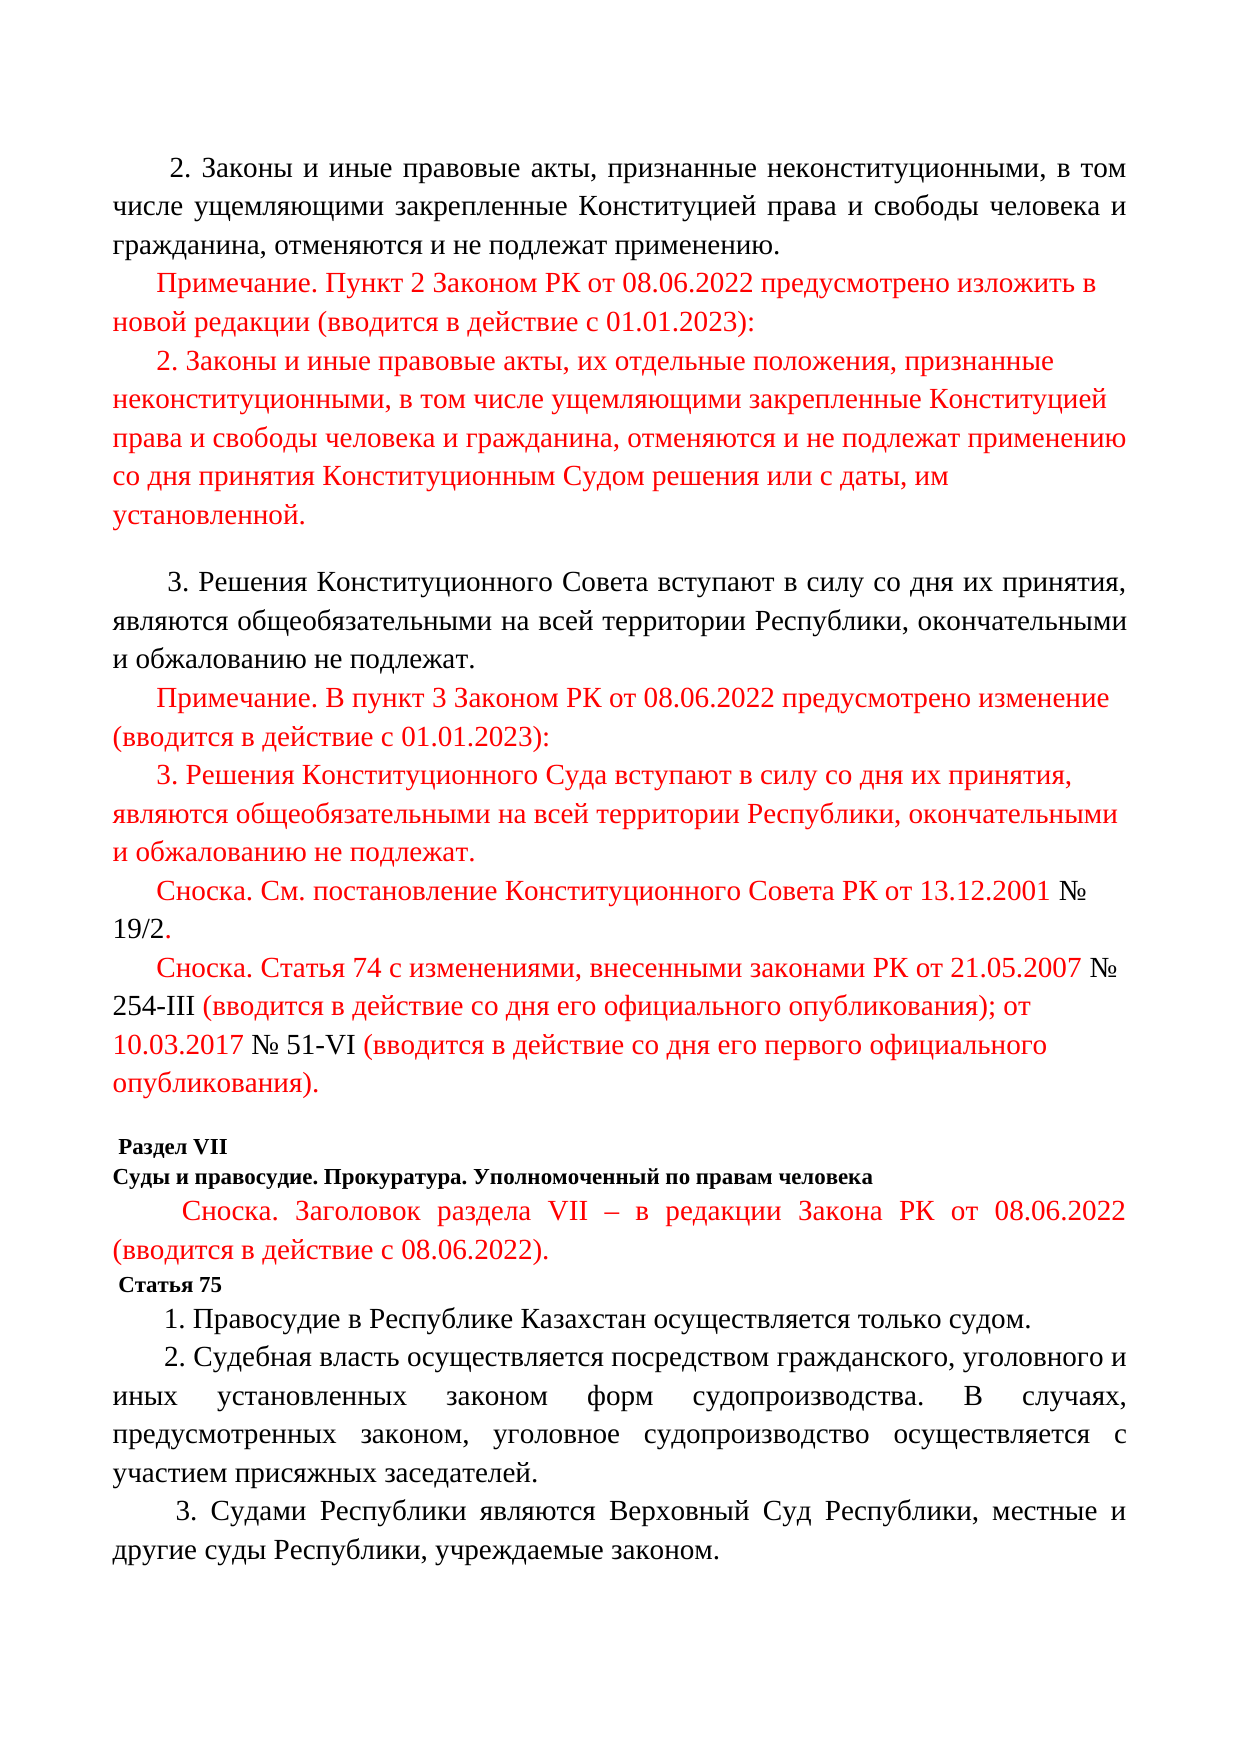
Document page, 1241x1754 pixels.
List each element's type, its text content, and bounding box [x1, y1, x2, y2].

text 3. Судами Республики являются Верховный Суд Республики, местные и другие суды Республики, учреждаемые законом. [112, 1493, 1128, 1566]
text 1. Правосудие в Республике Казахстан осуществляется только судом. [112, 1301, 1128, 1334]
text Примечание. В пункт 3 Законом РК от 08.06.2022 предусмотрено изменение (вводится в действие с 01.01.2023): 3. Решения Конституционного Суда вступают в силу со дня их принятия, являются общеобязательными на всей территории Республики, окончательными и обжалованию не подлежат. Сноска. См. постановление Конституционного Совета РК от 13.12.2001 № 19/2. Сноска. Статья 74 с изменениями, внесенными законами РК от 21.05.2007 № 254-III (вводится в действие со дня его официального опубликования); от 10.03.2017 № 51-VI (вводится в действие со дня его первого официального опубликования). [112, 680, 1128, 1129]
text Раздел VII Суды и правосудие. Прокуратура. Уполномоченный по правам человека [112, 1133, 1128, 1190]
text 2. Судебная власть осуществляется посредством гражданского, уголовного и иных установленных законом форм судопроизводства. В случаях, предусмотренных законом, уголовное судопроизводство осуществляется с участием присяжных заседателей. [112, 1339, 1128, 1488]
text Примечание. Пункт 2 Законом РК от 08.06.2022 предусмотрено изложить в новой редакции (вводится в действие с 01.01.2023): 2. Законы и иные правовые акты, их отдельные положения, признанные неконституционными, в том числе ущемляющими закрепленные Конституцией права и свободы человека и гражданина, отменяются и не подлежат применению со дня принятия Конституционным Судом решения или с даты, им установленной. [112, 266, 1128, 561]
text Сноска. Заголовок раздела VII – в редакции Закона РК от 08.06.2022 (вводится в действие с 08.06.2022). [112, 1193, 1128, 1266]
text 2. Законы и иные правовые акты, признанные неконституционными, в том числе ущемляющими закрепленные Конституцией права и свободы человека и гражданина, отменяются и не подлежат применению. [112, 150, 1128, 261]
text 3. Решения Конституционного Совета вступают в силу со дня их принятия, являются общеобязательными на всей территории Республики, окончательными и обжалованию не подлежат. [112, 564, 1128, 675]
text Статья 75 [112, 1271, 1128, 1297]
